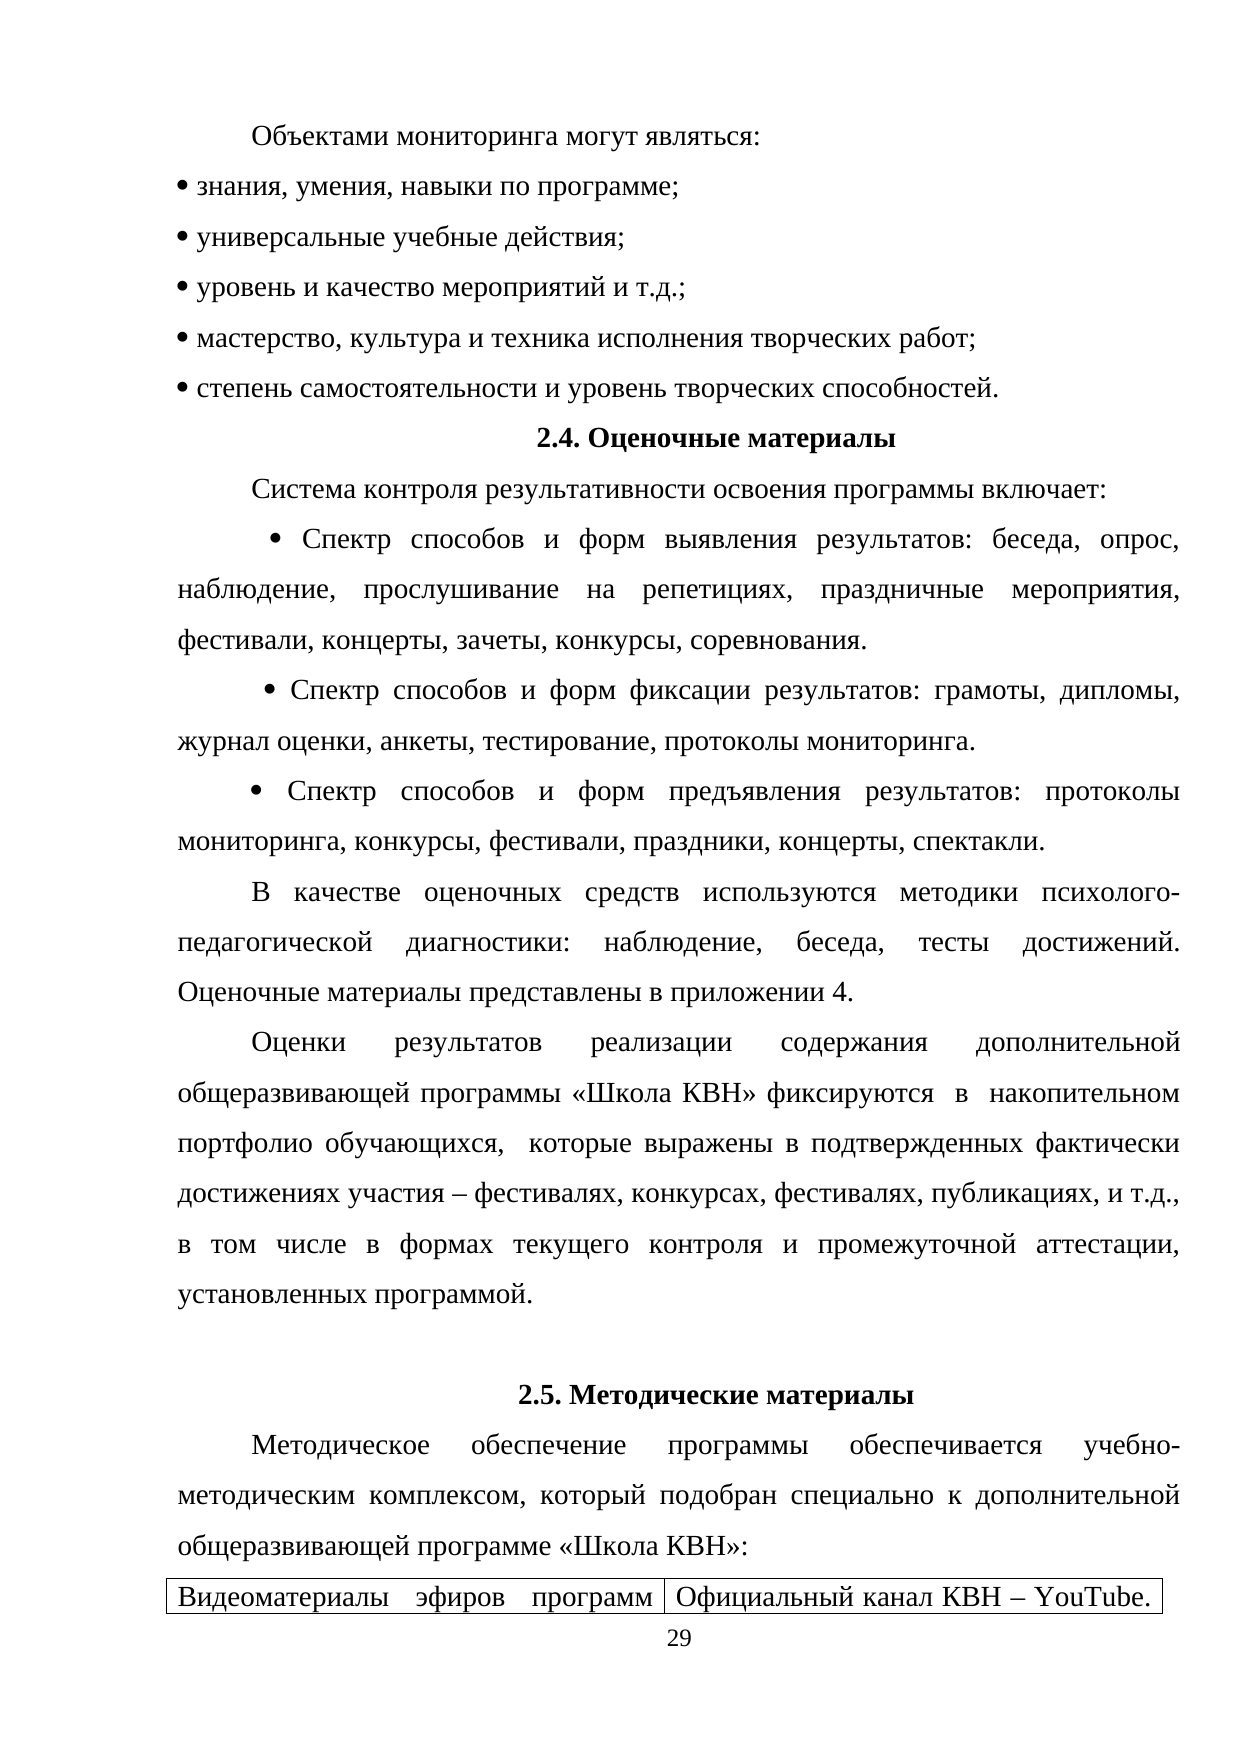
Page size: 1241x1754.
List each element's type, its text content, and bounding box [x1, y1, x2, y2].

text Спектр способов и форм предъявления результатов: протоколы мониторинга, конкурсы, фестивали, праздники, концерты, спектакли. [177, 773, 1181, 857]
text В качестве оценочных средств используются методики психолого-педагогической диагностики: наблюдение, беседа, тесты достижений. Оценочные материалы представлены в приложении 4. [177, 874, 1181, 1008]
text Система контроля результативности освоения программы включает: [177, 471, 1181, 504]
text 2.4. Оценочные материалы [177, 421, 1181, 454]
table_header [665, 1579, 1162, 1613]
text 2.5. Методические материалы [177, 1377, 1181, 1410]
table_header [167, 1579, 664, 1613]
text Спектр способов и форм фиксации результатов: грамоты, дипломы, журнал оценки, анкеты, тестирование, протоколы мониторинга. [177, 672, 1181, 756]
text Оценки результатов реализации содержания дополнительной общеразвивающей программы «Школа КВН» фиксируются в накопительном портфолио обучающихся, которые выражены в подтвержденных фактически достижениях участия – фестивалях, конкурсах, фестивалях, публикациях, и т.д., в том числе в формах текущего контроля и промежуточной аттестации, установленных программой. [177, 1024, 1181, 1310]
text Спектр способов и форм выявления результатов: беседа, опрос, наблюдение, прослушивание на репетициях, праздничные мероприятия, фестивали, концерты, зачеты, конкурсы, соревнования. [177, 521, 1181, 655]
text Объектами мониторинга могут являться: знания, умения, навыки по программе; универсальные учебные действия; уровень и качество мероприятий и т.д.; мастерство, культура и техника исполнения творческих работ; степень самостоятельности и уровень творческих способностей. [177, 118, 1181, 404]
text Методическое обеспечение программы обеспечивается учебно-методическим комплексом, который подобран специально к дополнительной общеразвивающей программе «Школа КВН»: [177, 1427, 1181, 1561]
